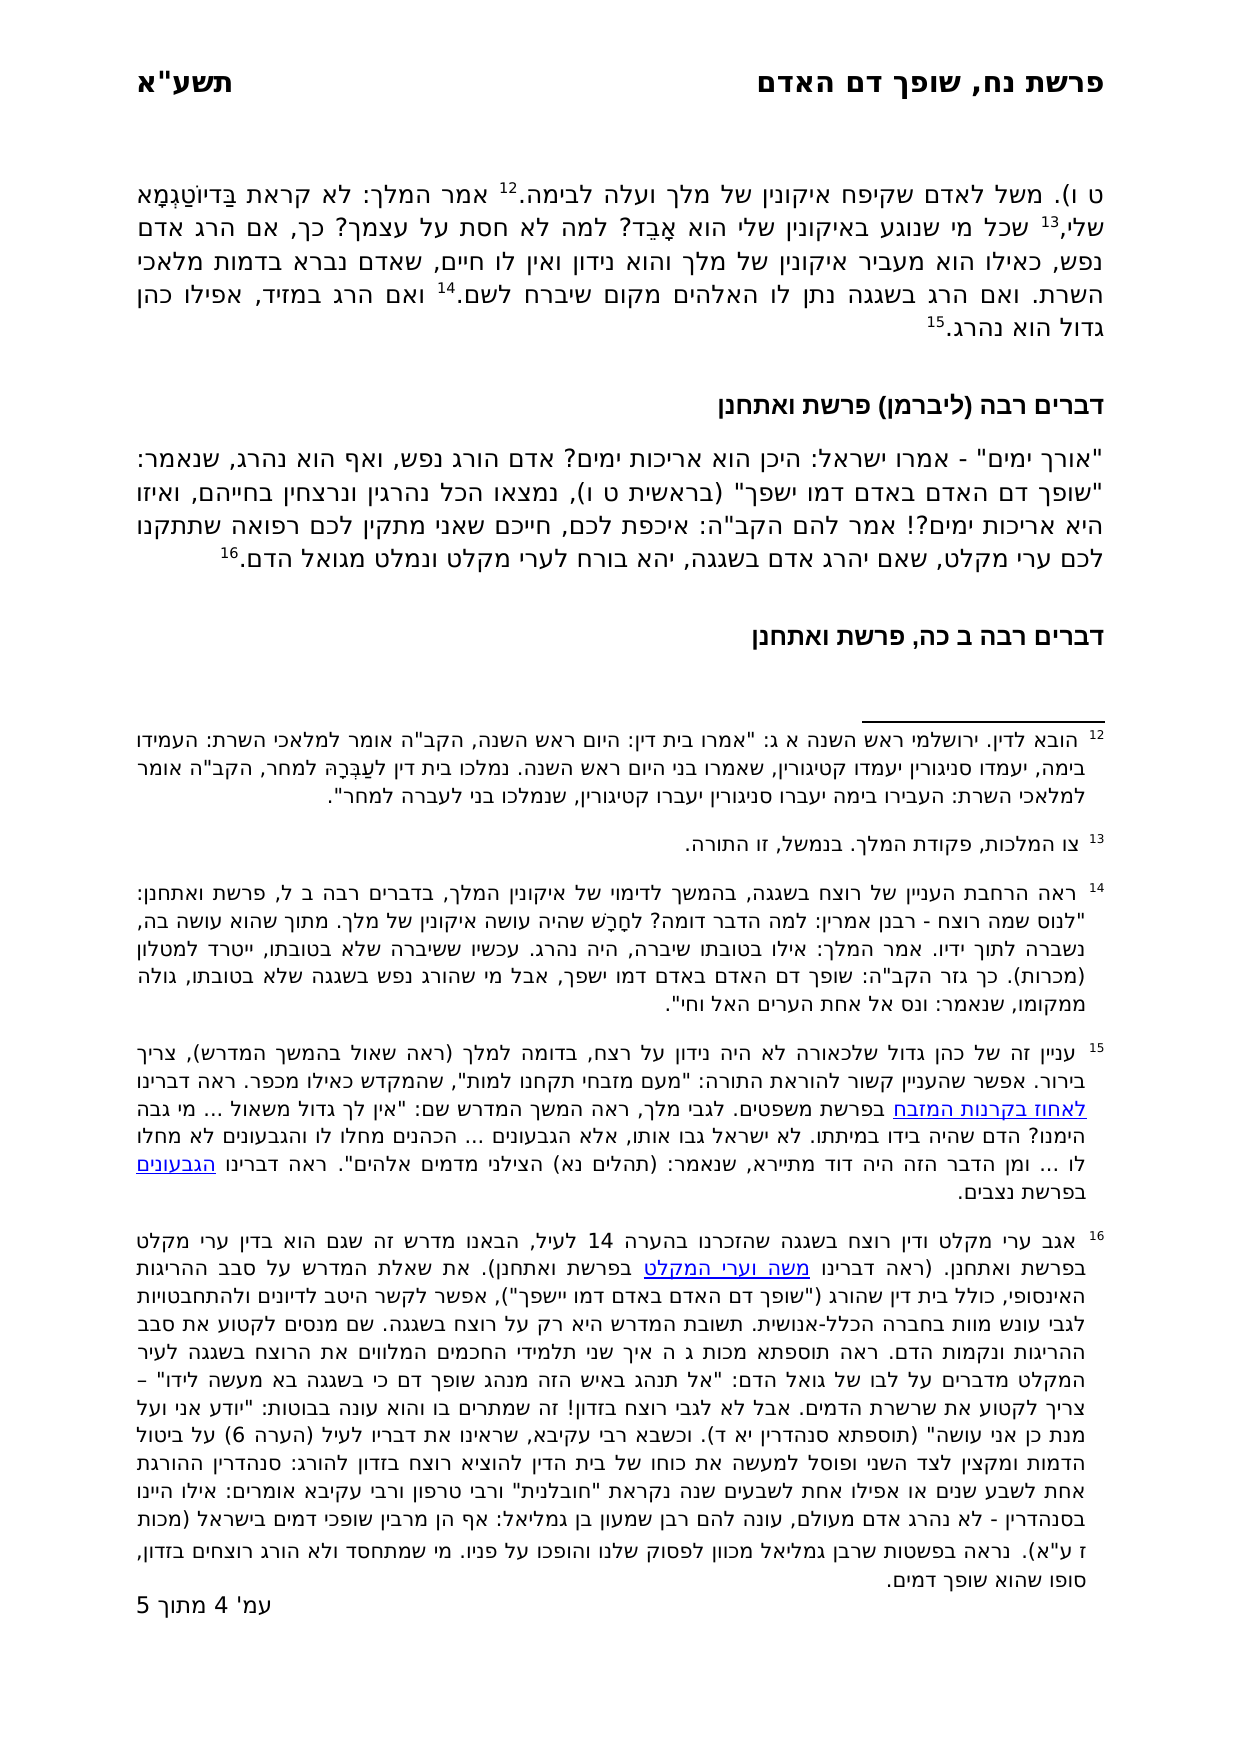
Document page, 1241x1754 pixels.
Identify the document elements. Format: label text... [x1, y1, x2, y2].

text "אורך ימים" - אמרו ישראל: היכן הוא אריכות ימים? אדם הורג נפש, ואף הוא נהרג, שנאמר: "שופך דם האדם באדם דמו ישפך" (בראשית ט ו), נמצאו הכל נהרגין ונרצחין בחייהם, ואיזו היא אריכות ימים?! אמר להם הקב"ה: איכפת לכם, חייכם שאני מתקין לכם רפואה שתתקנו לכם ערי מקלט, שאם יהרג אדם בשגגה, יהא בורח לערי מקלט ונמלט מגואל הדם. [136, 440, 1104, 574]
text לכך, אין מצוה שלא הזהיר עליה הקב"ה ... "מכה איש ומת, מות יומת" (שמות כא יב) - מי גרם לו מיתה? שלא נסתכל בתורה, שכתוב בה: "שופך דם האדם באדם דמו ישפך" (בראשית ט ו). משל לאדם שקיפח איקונין של מלך ועלה לבימה. אמר המלך: לא קראת בַּדיוֹטַגְמָא שלי, שכל מי שנוגע באיקונין שלי הוא אָבֵד? למה לא חסת על עצמך? כך, אם הרג אדם נפש, כאילו הוא מעביר איקונין של מלך והוא נידון ואין לו חיים, שאדם נברא בדמות מלאכי השרת. ואם הרג בשגגה נתן לו האלהים מקום שיברח לשם. ואם הרג במזיד, אפילו כהן גדול הוא נהרג. [136, 176, 1104, 342]
text דברים רבה ב כה, פרשת ואתחנן [136, 619, 1104, 651]
text דברים רבה (ליברמן) פרשת ואתחנן [136, 388, 1104, 419]
